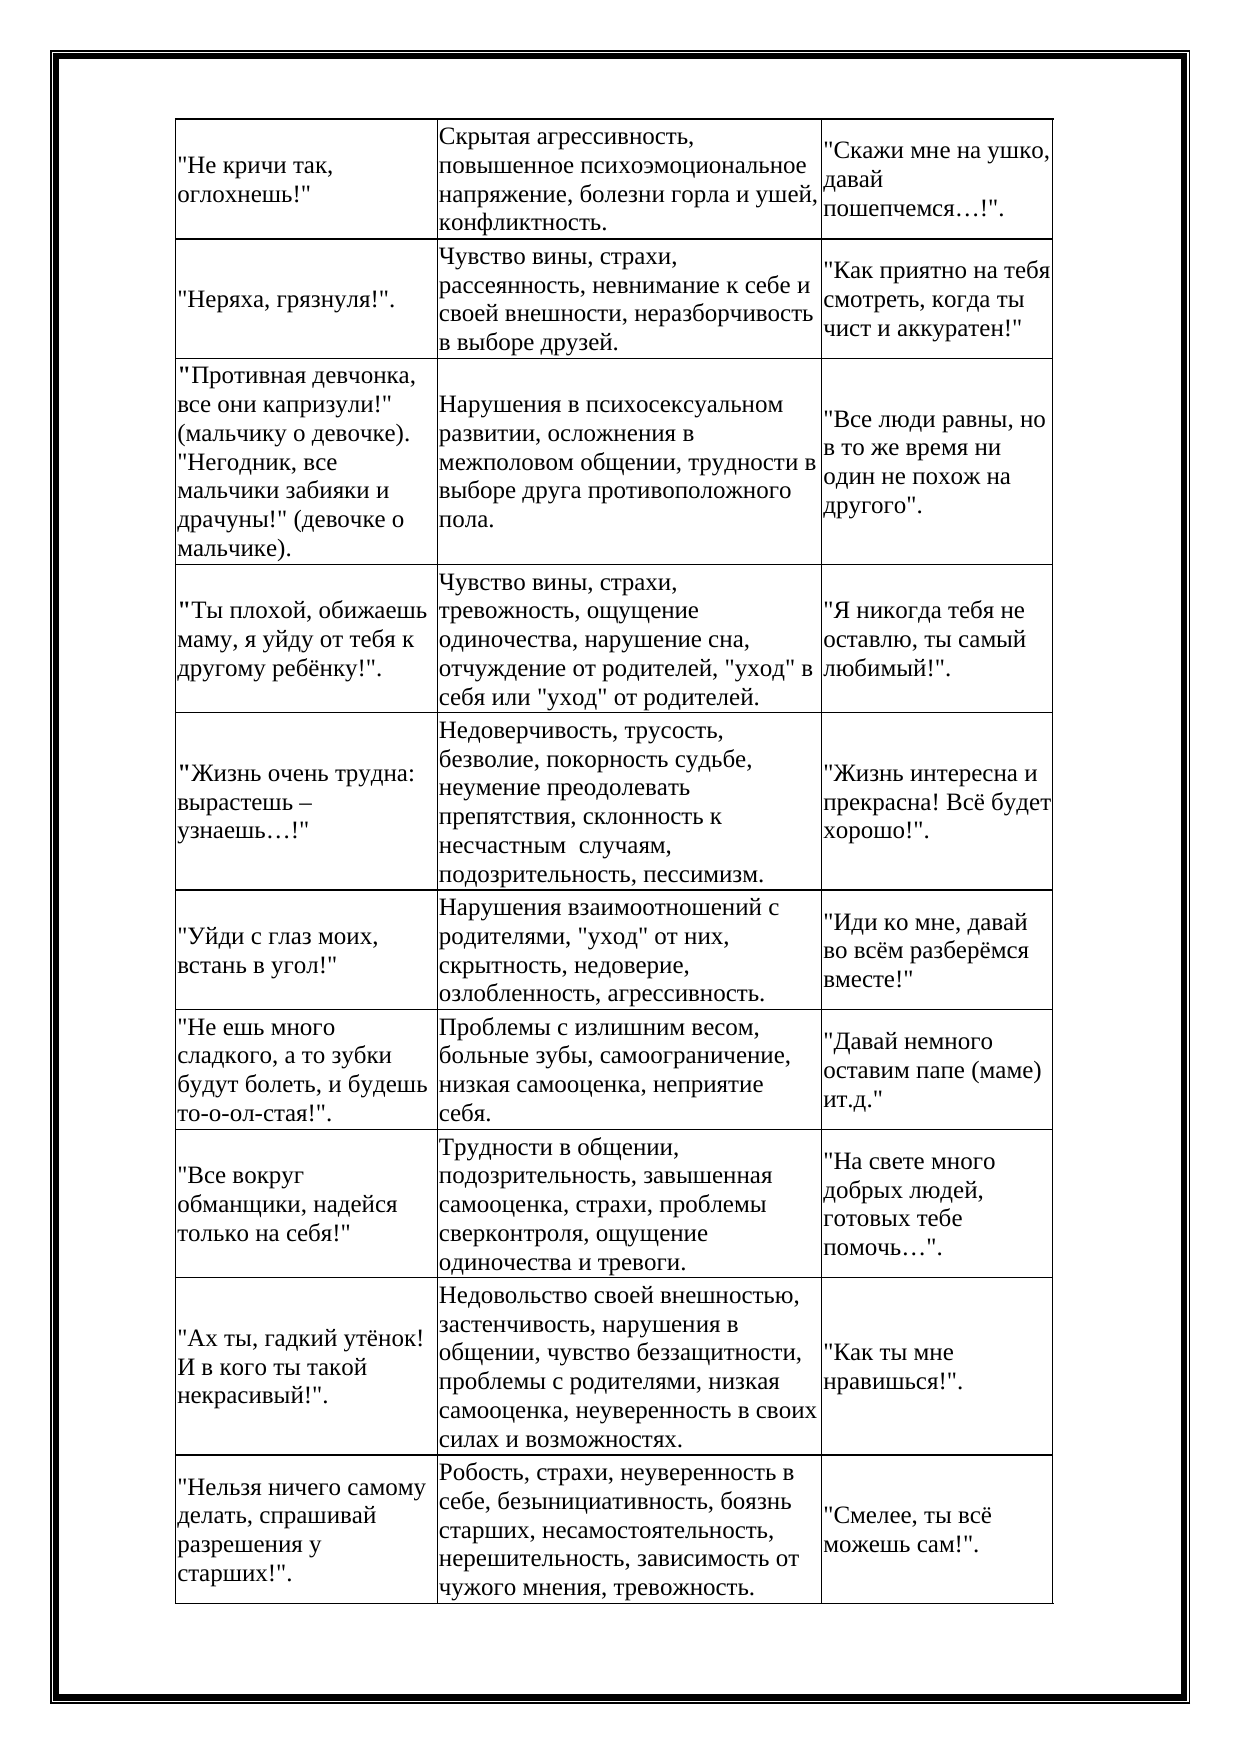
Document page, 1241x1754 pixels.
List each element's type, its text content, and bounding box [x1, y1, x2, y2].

table_cell Трудности в общении, подозрительность, завышенная самооценка, страхи, проблемы сверконтроля, ощущение одиночества и тревоги. [438, 1130, 821, 1277]
table_cell Робость, страхи, неуверенность в себе, безынициативность, боязнь старших, несамостоятельность, нерешительность, зависимость от чужого мнения, тревожность. [438, 1456, 821, 1602]
table_cell "Как приятно на тебя смотреть, когда ты чист и аккуратен!" [822, 240, 1052, 357]
table_cell "Не кричи так, оглохнешь!" [176, 120, 437, 238]
table_cell "Я никогда тебя не оставлю, ты самый любимый!". [822, 565, 1052, 712]
table_cell "На свете много добрых людей, готовых тебе помочь…". [822, 1130, 1052, 1277]
table_cell Недоверчивость, трусость, безволие, покорность судьбе, неумение преодолевать препятствия, склонность к несчастным случаям, подозрительность, пессимизм. [438, 713, 821, 889]
table_cell "Неряха, грязнуля!". [176, 240, 437, 357]
table_cell Проблемы с излишним весом, больные зубы, самоограничение, низкая самооценка, неприятие себя. [438, 1010, 821, 1128]
table_cell Чувство вины, страхи, тревожность, ощущение одиночества, нарушение сна, отчуждение от родителей, "уход" в себя или "уход" от родителей. [438, 565, 821, 712]
table_cell "Противная девчонка, все они капризули!" (мальчику о девочке). "Негодник, все мальчики забияки и драчуны!" (девочке о мальчике). [176, 359, 437, 563]
table_cell Нарушения в психосексуальном развитии, осложнения в межполовом общении, трудности в выборе друга противоположного пола. [438, 359, 821, 563]
table_cell "Смелее, ты всё можешь сам!". [822, 1456, 1052, 1602]
table_cell Недовольство своей внешностью, застенчивость, нарушения в общении, чувство беззащитности, проблемы с родителями, низкая самооценка, неуверенность в своих силах и возможностях. [438, 1278, 821, 1454]
table_cell "Уйди с глаз моих, встань в угол!" [176, 891, 437, 1009]
table_cell "Все вокруг обманщики, надейся только на себя!" [176, 1130, 437, 1277]
table_cell "Жизнь интересна и прекрасна! Всё будет хорошо!". [822, 713, 1052, 889]
table_cell "Ах ты, гадкий утёнок! И в кого ты такой некрасивый!". [176, 1278, 437, 1454]
table_cell "Все люди равны, но в то же время ни один не похож на другого". [822, 359, 1052, 563]
table_cell "Скажи мне на ушко, давай пошепчемся…!". [822, 120, 1052, 238]
table_cell "Жизнь очень трудна: вырастешь – узнаешь…!" [176, 713, 437, 889]
table_cell Скрытая агрессивность, повышенное психоэмоциональное напряжение, болезни горла и ушей, конфликтность. [438, 120, 821, 238]
table_cell "Иди ко мне, давай во всём разберёмся вместе!" [822, 891, 1052, 1009]
table_cell Нарушения взаимоотношений с родителями, "уход" от них, скрытность, недоверие, озлобленность, агрессивность. [438, 891, 821, 1009]
table_cell "Как ты мне нравишься!". [822, 1278, 1052, 1454]
table_cell "Нельзя ничего самому делать, спрашивай разрешения у старших!". [176, 1456, 437, 1602]
table_cell "Ты плохой, обижаешь маму, я уйду от тебя к другому ребёнку!". [176, 565, 437, 712]
table_cell Чувство вины, страхи, рассеянность, невнимание к себе и своей внешности, неразборчивость в выборе друзей. [438, 240, 821, 357]
table_cell "Давай немного оставим папе (маме) ит.д." [822, 1010, 1052, 1128]
table_cell "Не ешь много сладкого, а то зубки будут болеть, и будешь то-о-ол-стая!". [176, 1010, 437, 1128]
